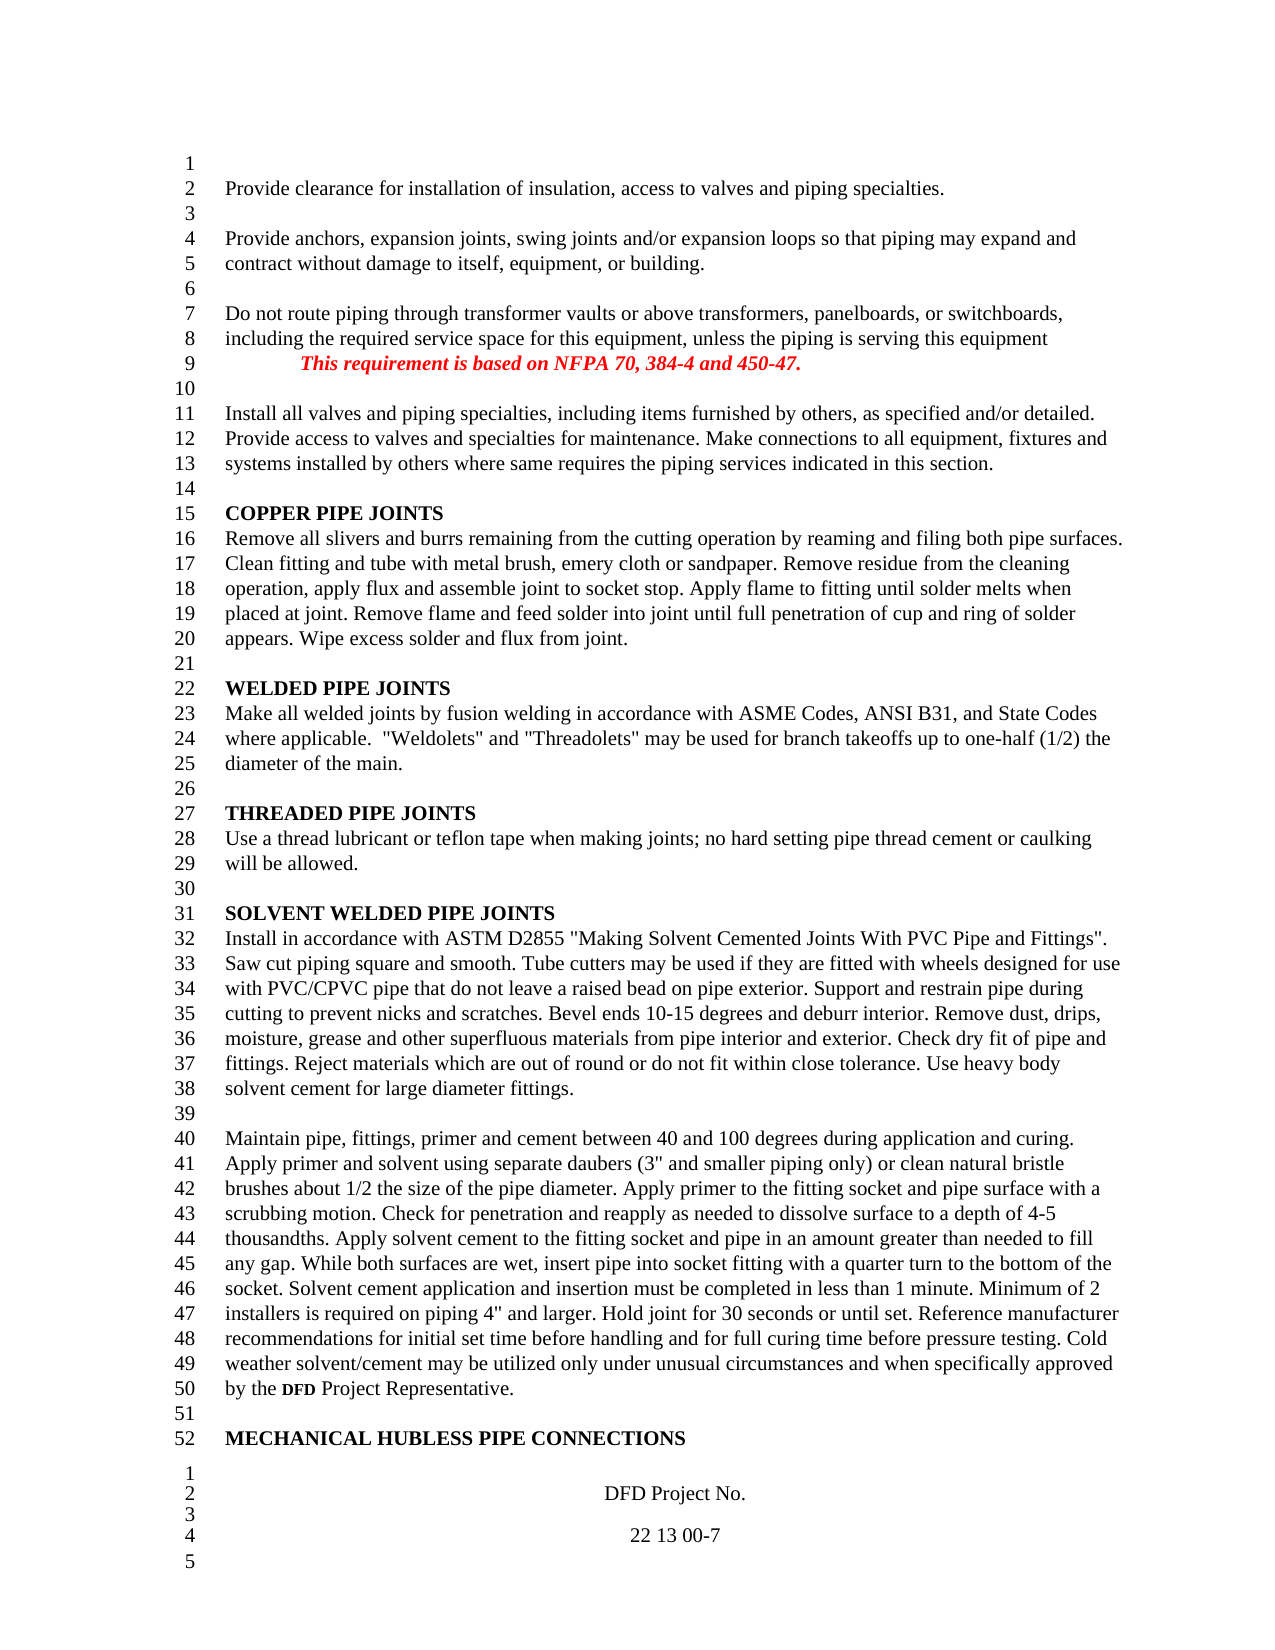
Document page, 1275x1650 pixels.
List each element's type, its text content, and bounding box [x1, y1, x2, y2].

text SOLVENT WELDED PIPE JOINTS [225, 900, 1125, 925]
text This requirement is based on NFPA 70, 384-4 and 450-47. [300, 350, 1125, 375]
text Install all valves and piping specialties, including items furnished by others, as specified and/or detailed. Provide access to valves and specialties for maintenance. Make connections to all equipment, fixtures and systems installed by others where same requires the piping services indicated in this section. [225, 400, 1125, 475]
text WELDED PIPE JOINTS [225, 675, 1125, 700]
text Make all welded joints by fusion welding in accordance with ASME Codes, ANSI B31, and State Codes where applicable. "Weldolets" and "Threadolets" may be used for branch takeoffs up to one-half (1/2) the diameter of the main. [225, 700, 1125, 775]
text Maintain pipe, fittings, primer and cement between 40 and 100 degrees during application and curing. Apply primer and solvent using separate daubers (3" and smaller piping only) or clean natural bristle brushes about 1/2 the size of the pipe diameter. Apply primer to the fitting socket and pipe surface with a scrubbing motion. Check for penetration and reapply as needed to dissolve surface to a depth of 4-5 thousandths. Apply solvent cement to the fitting socket and pipe in an amount greater than needed to fill any gap. While both surfaces are wet, insert pipe into socket fitting with a quarter turn to the bottom of the socket. Solvent cement application and insertion must be completed in less than 1 minute. Minimum of 2 installers is required on piping 4" and larger. Hold joint for 30 seconds or until set. Reference manufacturer recommendations for initial set time before handling and for full curing time before pressure testing. Cold weather solvent/cement may be utilized only under unusual circumstances and when specifically approved by the DFD Project Representative. [225, 1125, 1125, 1400]
text Provide anchors, expansion joints, swing joints and/or expansion loops so that piping may expand and contract without damage to itself, equipment, or building. [225, 225, 1125, 275]
text Provide clearance for installation of insulation, access to valves and piping specialties. [225, 175, 1125, 200]
text Use a thread lubricant or teflon tape when making joints; no hard setting pipe thread cement or caulking will be allowed. [225, 825, 1125, 875]
text Install in accordance with ASTM D2855 "Making Solvent Cemented Joints With PVC Pipe and Fittings". Saw cut piping square and smooth. Tube cutters may be used if they are fitted with wheels designed for use with PVC/CPVC pipe that do not leave a raised bead on pipe exterior. Support and restrain pipe during cutting to prevent nicks and scratches. Bevel ends 10-15 degrees and deburr interior. Remove dust, drips, moisture, grease and other superfluous materials from pipe interior and exterior. Check dry fit of pipe and fittings. Reject materials which are out of round or do not fit within close tolerance. Use heavy body solvent cement for large diameter fittings. [225, 925, 1125, 1100]
text Remove all slivers and burrs remaining from the cutting operation by reaming and filing both pipe surfaces. Clean fitting and tube with metal brush, emery cloth or sandpaper. Remove residue from the cleaning operation, apply flux and assemble joint to socket stop. Apply flame to fitting until solder melts when placed at joint. Remove flame and feed solder into joint until full penetration of cup and ring of solder appears. Wipe excess solder and flux from joint. [225, 525, 1125, 650]
text COPPER PIPE JOINTS [225, 500, 1125, 525]
text Do not route piping through transformer vaults or above transformers, panelboards, or switchboards, including the required service space for this equipment, unless the piping is serving this equipment [225, 300, 1125, 350]
text THREADED PIPE JOINTS [225, 800, 1125, 825]
text MECHANICAL HUBLESS PIPE CONNECTIONS [225, 1425, 1125, 1450]
